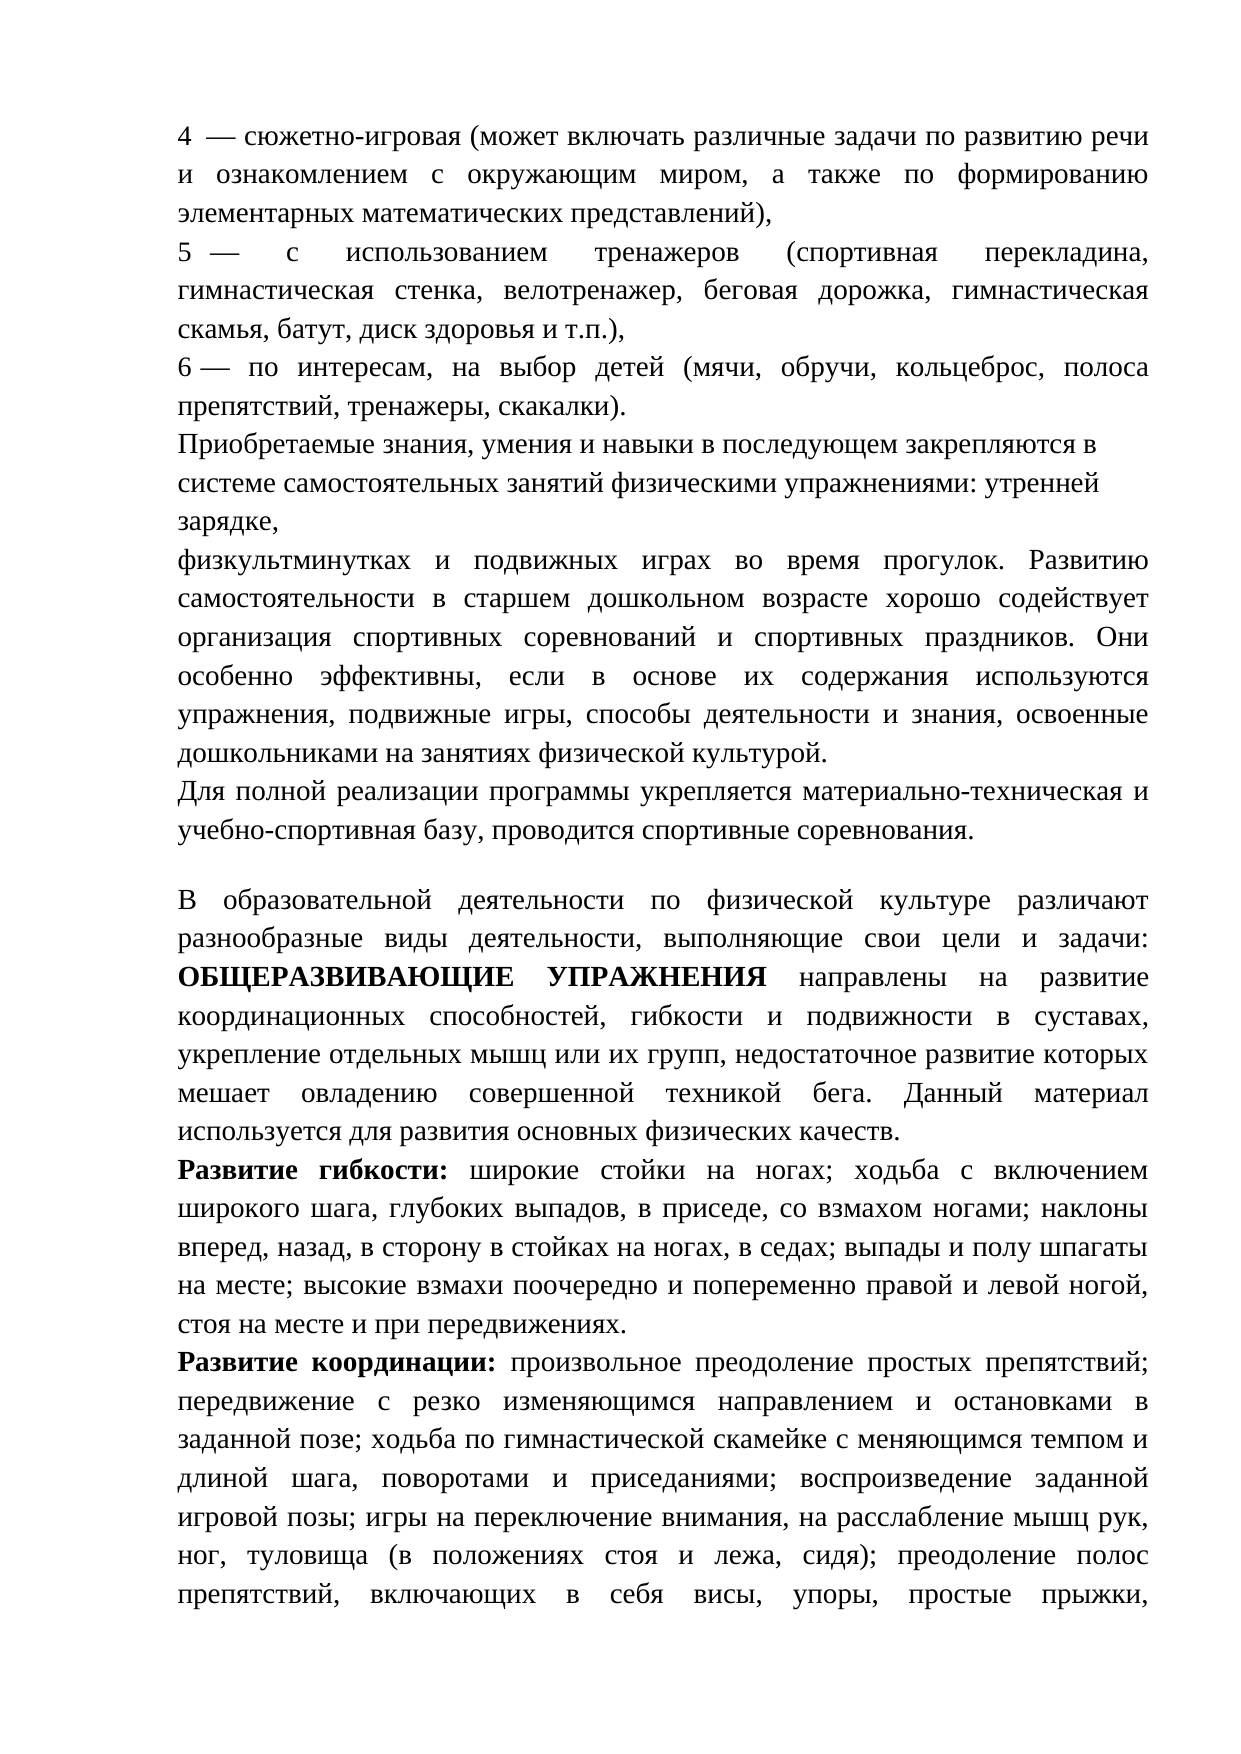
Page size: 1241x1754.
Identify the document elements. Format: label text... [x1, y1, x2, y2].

text Развитие гибкости: широкие стойки на ногах; ходьба с включением широкого шага, глубоких выпадов, в приседе, со взмахом ногами; наклоны вперед, назад, в сторону в стойках на ногах, в седах; выпады и полу шпагаты на месте; высокие взмахи поочередно и попеременно правой и левой ногой, стоя на месте и при передвижениях. [177, 1152, 1149, 1339]
text В образовательной деятельности по физической культуре различают разнообразные виды деятельности, выполняющие свои цели и задачи: ОБЩЕРАЗВИВАЮЩИЕ УПРАЖНЕНИЯ направлены на развитие координационных способностей, гибкости и подвижности в суставах, укрепление отдельных мышц или их групп, недостаточное развитие которых мешает овладению совершенной техникой бега. Данный материал используется для развития основных физических качеств. [177, 882, 1149, 1147]
text Приобретаемые знания, умения и навыки в последующем закрепляются в системе самостоятельных занятий физическими упражнениями: утренней зарядке, [177, 426, 1149, 537]
list — сюжетно-игровая (может включать различные задачи по развитию речи и ознакомлением с окружающим миром, а также по формированию элементарных математических представлений), [177, 118, 1149, 229]
text физкультминутках и подвижных играх во время прогулок. Развитию самостоятельности в старшем дошкольном возрасте хорошо содействует организация спортивных соревнований и спортивных праздников. Они особенно эффективны, если в основе их содержания используются упражнения, подвижные игры, способы деятельности и знания, освоенные дошкольниками на занятиях физической культурой. [177, 542, 1149, 768]
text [177, 1344, 1149, 1609]
text Для полной реализации программы укрепляется материально-техническая и учебно-спортивная базу, проводится спортивные соревнования. [177, 773, 1149, 845]
list — с использованием тренажеров (спортивная перекладина, гимнастическая стенка, велотренажер, беговая дорожка, гимнастическая скамья, батут, диск здоровья и т.п.), [177, 234, 1149, 344]
list — по интересам, на выбор детей (мячи, обручи, кольцеброс, полоса препятствий, тренажеры, скакалки). [177, 349, 1149, 421]
